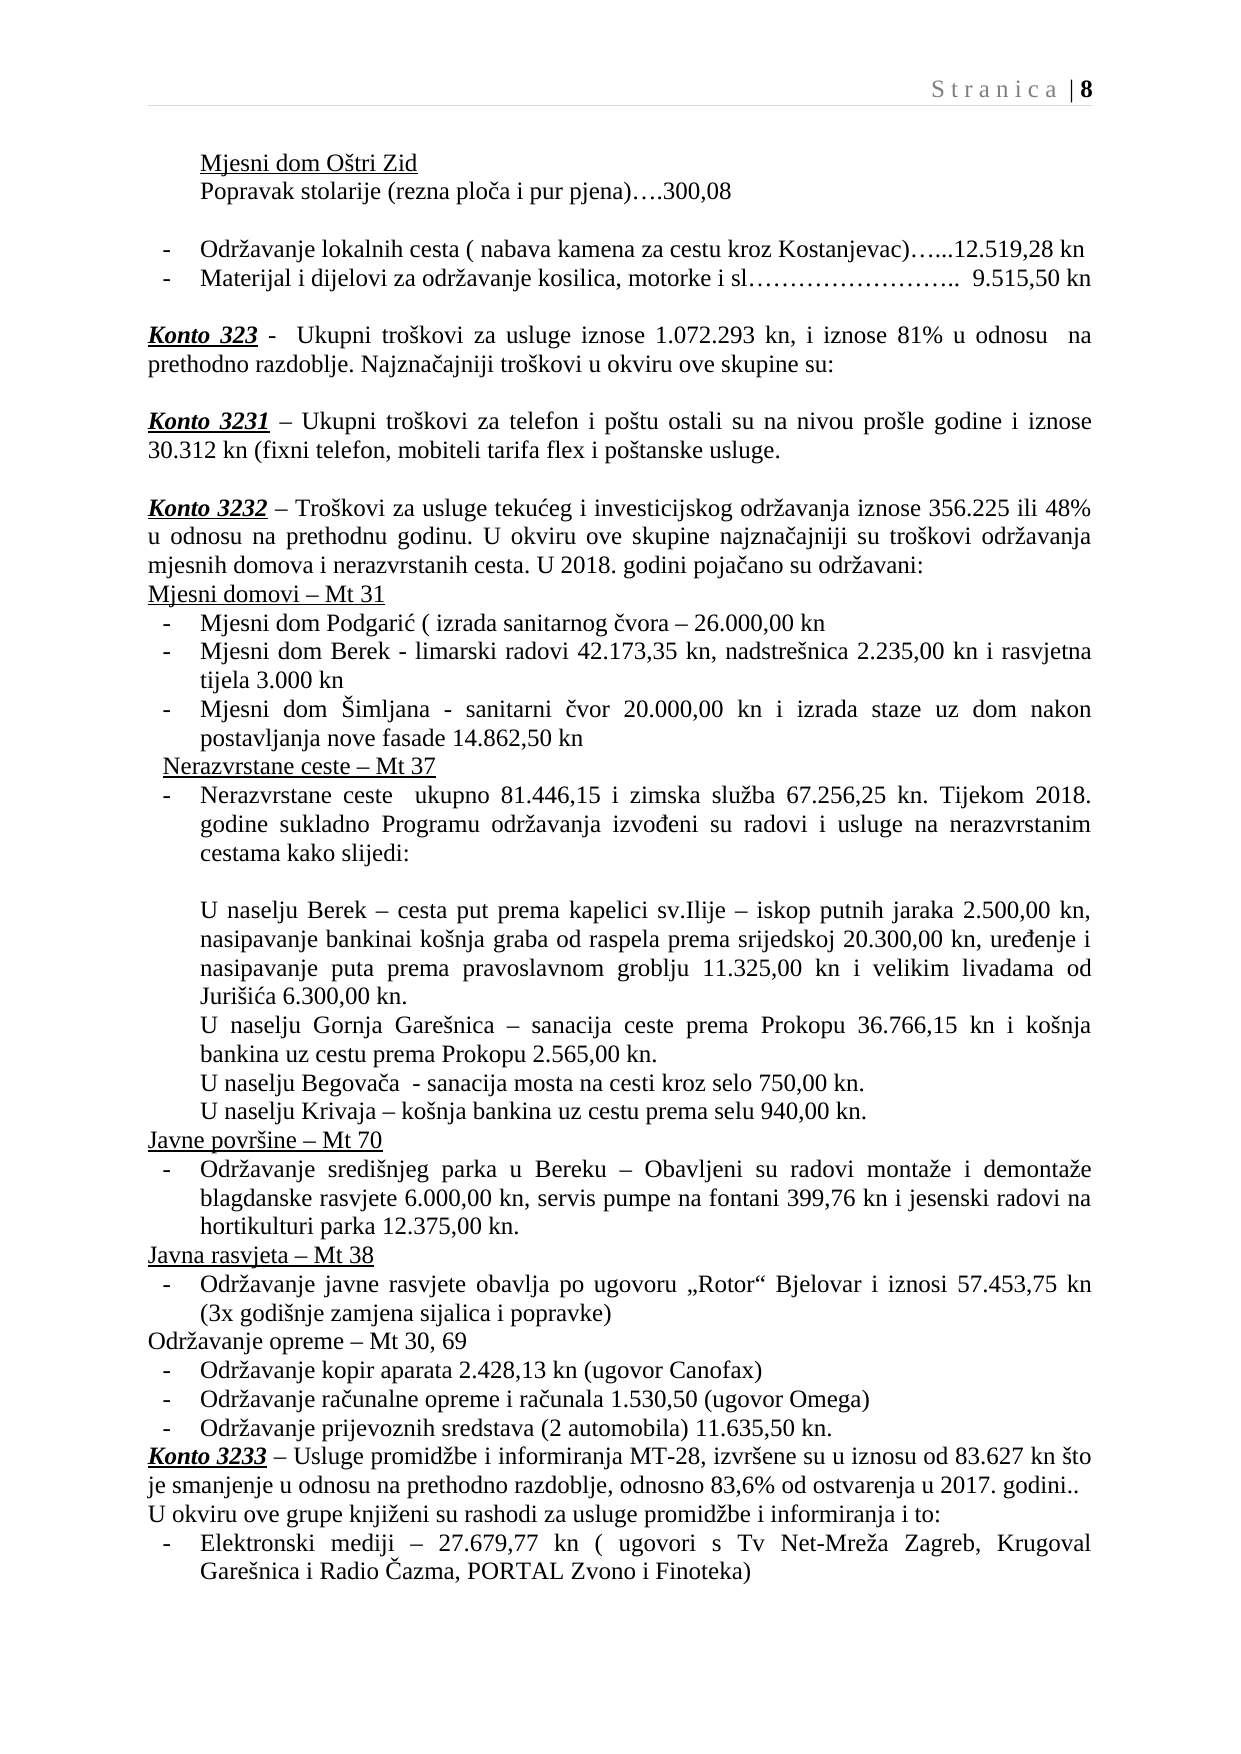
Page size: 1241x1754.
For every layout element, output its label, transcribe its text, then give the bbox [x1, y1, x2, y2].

list Održavanje lokalnih cesta ( nabava kamena za cestu kroz Kostanjevac)…...12.519,28 kn [162, 234, 1092, 263]
text Održavanje opreme – Mt 30, 69 [148, 1326, 1092, 1355]
text Konto 3233 – Usluge promidžbe i informiranja MT-28, izvršene su u iznosu od 83.627 kn što je smanjenje u odnosu na prethodno razdoblje, odnosno 83,6% od ostvarenja u 2017. godini.. [148, 1441, 1092, 1499]
list U naselju Gornja Garešnica – sanacija ceste prema Prokopu 36.766,15 kn i košnja bankina uz cestu prema Prokopu 2.565,00 kn. [200, 1010, 1092, 1068]
list Mjesni dom Podgarić ( izrada sanitarnog čvora – 26.000,00 kn [162, 608, 1092, 636]
text Nerazvrstane ceste – Mt 37 [162, 751, 1092, 780]
list U naselju Begovača - sanacija mosta na cesti kroz selo 750,00 kn. [200, 1068, 1092, 1096]
list Popravak stolarije (rezna ploča i pur pjena)….300,08 [200, 176, 1092, 205]
list U naselju Berek – cesta put prema kapelici sv.Ilije – iskop putnih jaraka 2.500,00 kn, nasipavanje bankinai košnja graba od raspela prema srijedskoj 20.300,00 kn, uređenje i nasipavanje puta prema pravoslavnom groblju 11.325,00 kn i velikim livadama od Jurišića 6.300,00 kn. [200, 895, 1092, 1010]
list Mjesni dom Šimljana - sanitarni čvor 20.000,00 kn i izrada staze uz dom nakon postavljanja nove fasade 14.862,50 kn [162, 694, 1092, 751]
list Održavanje računalne opreme i računala 1.530,50 (ugovor Omega) [162, 1384, 1092, 1413]
text U okviru ove grupe knjiženi su rashodi za usluge promidžbe i informiranja i to: [148, 1499, 1092, 1528]
text Konto 323 - Ukupni troškovi za usluge iznose 1.072.293 kn, i iznose 81% u odnosu na prethodno razdoblje. Najznačajniji troškovi u okviru ove skupine su: [148, 320, 1092, 378]
list Mjesni dom Oštri Zid [200, 148, 1092, 176]
list Održavanje središnjeg parka u Bereku – Obavljeni su radovi montaže i demontaže blagdanske rasvjete 6.000,00 kn, servis pumpe na fontani 399,76 kn i jesenski radovi na hortikulturi parka 12.375,00 kn. [162, 1154, 1092, 1240]
list Nerazvrstane ceste ukupno 81.446,15 i zimska služba 67.256,25 kn. Tijekom 2018. godine sukladno Programu održavanja izvođeni su radovi i usluge na nerazvrstanim cestama kako slijedi: [162, 780, 1092, 866]
list Materijal i dijelovi za održavanje kosilica, motorke i sl…………………….. 9.515,50 kn [162, 263, 1092, 291]
list Elektronski mediji – 27.679,77 kn ( ugovori s Tv Net-Mreža Zagreb, Krugoval Garešnica i Radio Čazma, PORTAL Zvono i Finoteka) [162, 1528, 1092, 1585]
list U naselju Krivaja – košnja bankina uz cestu prema selu 940,00 kn. [200, 1096, 1092, 1125]
list Održavanje kopir aparata 2.428,13 kn (ugovor Canofax) [162, 1355, 1092, 1384]
list Održavanje javne rasvjete obavlja po ugovoru „Rotor“ Bjelovar i iznosi 57.453,75 kn (3x godišnje zamjena sijalica i popravke) [162, 1269, 1092, 1326]
text Javne površine – Mt 70 [148, 1125, 1092, 1154]
list Održavanje prijevoznih sredstava (2 automobila) 11.635,50 kn. [162, 1413, 1092, 1441]
list Mjesni dom Berek - limarski radovi 42.173,35 kn, nadstrešnica 2.235,00 kn i rasvjetna tijela 3.000 kn [162, 636, 1092, 694]
text Konto 3231 – Ukupni troškovi za telefon i poštu ostali su na nivou prošle godine i iznose 30.312 kn (fixni telefon, mobiteli tarifa flex i poštanske usluge. [148, 406, 1092, 464]
text Konto 3232 – Troškovi za usluge tekućeg i investicijskog održavanja iznose 356.225 ili 48% u odnosu na prethodnu godinu. U okviru ove skupine najznačajniji su troškovi održavanja mjesnih domova i nerazvrstanih cesta. U 2018. godini pojačano su održavani: [148, 493, 1092, 579]
text Javna rasvjeta – Mt 38 [148, 1240, 1092, 1269]
text Mjesni domovi – Mt 31 [148, 579, 1092, 608]
